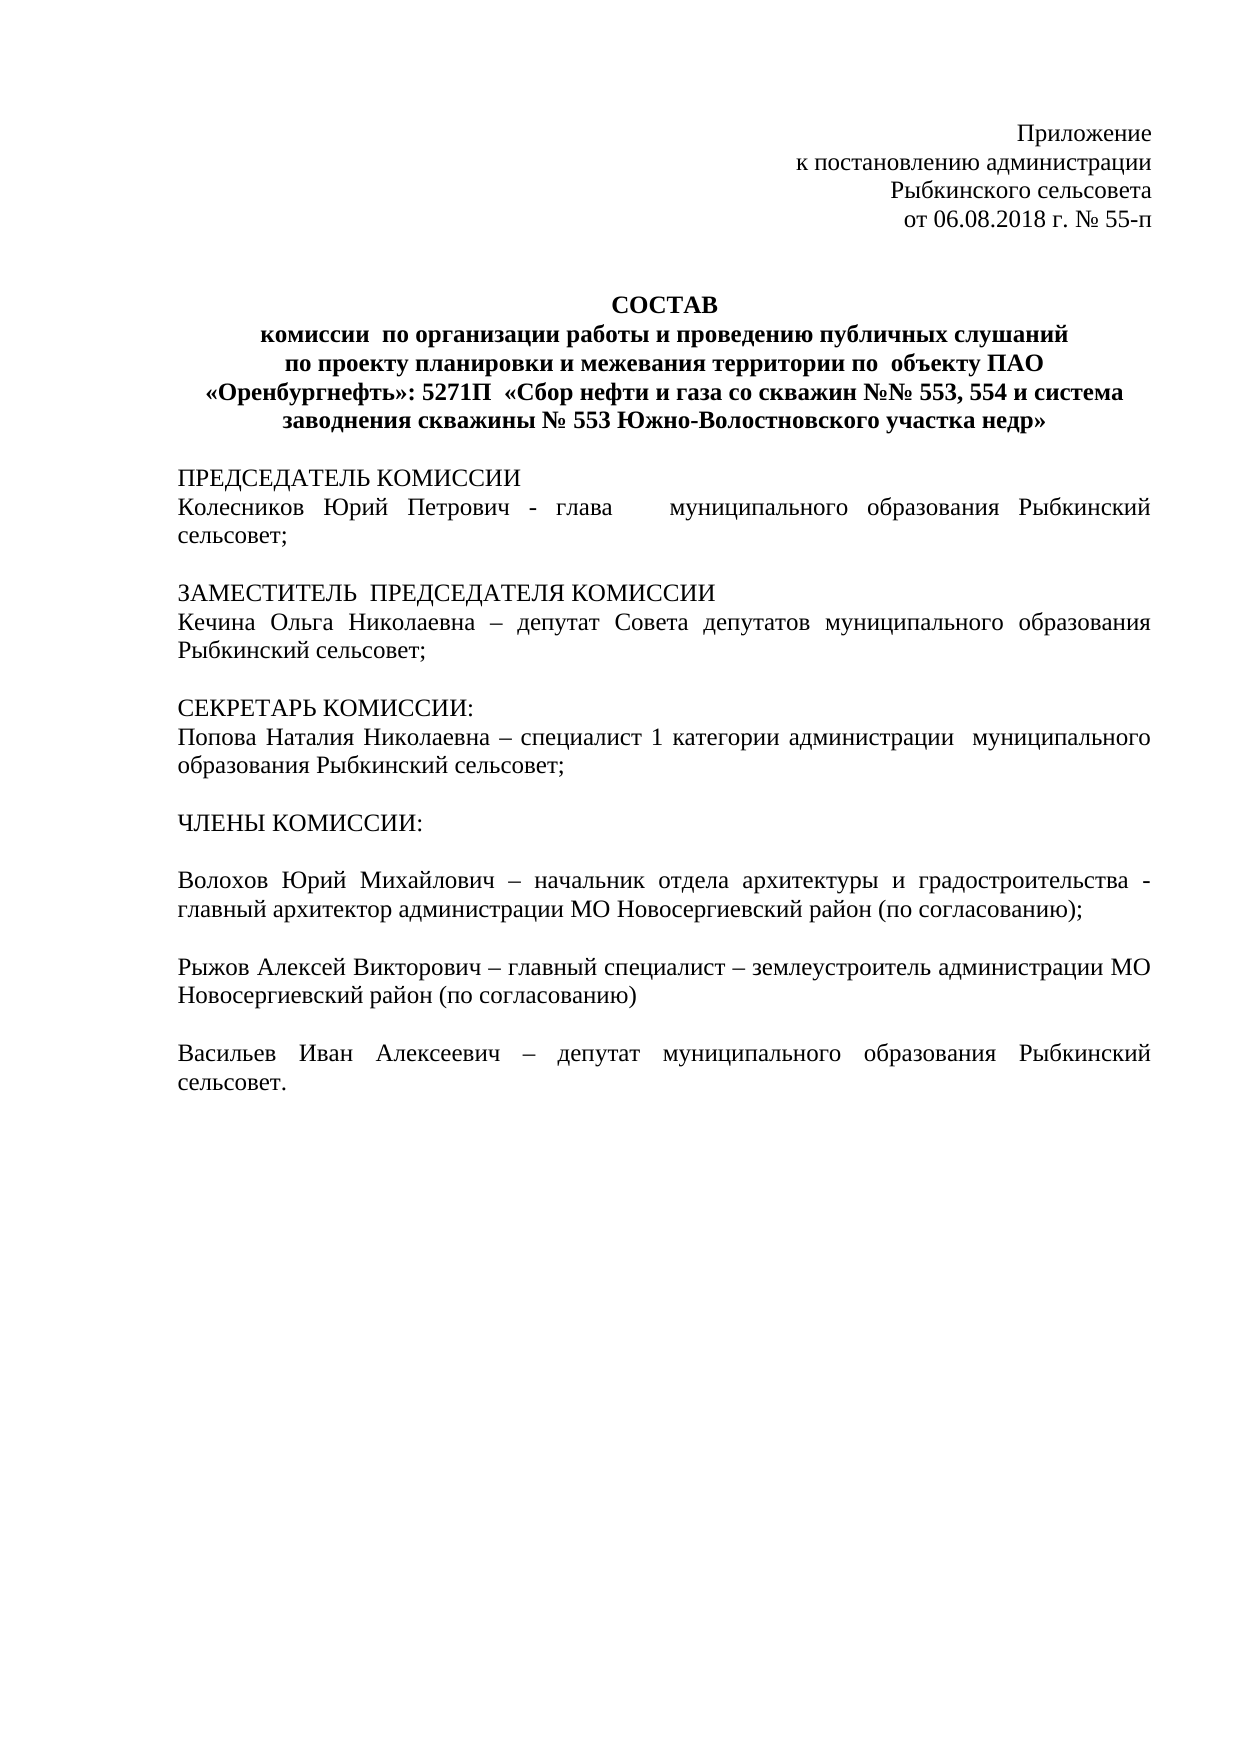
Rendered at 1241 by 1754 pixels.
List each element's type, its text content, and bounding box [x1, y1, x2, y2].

text СОСТАВ [177, 291, 1152, 319]
text Васильев Иван Алексеевич – депутат муниципального образования Рыбкинский сельсовет. [177, 1038, 1152, 1096]
text Рыжов Алексей Викторович – главный специалист – землеустроитель администрации МО Новосергиевский район (по согласованию) [177, 952, 1152, 1009]
text по проекту планировки и межевания территории по объекту ПАО «Оренбургнефть»: 5271П «Сбор нефти и газа со скважин №№ 553, 554 и система заводнения скважины № 553 Южно-Волостновского участка недр» [177, 348, 1152, 434]
text СЕКРЕТАРЬ КОМИССИИ: [177, 693, 1152, 722]
text Попова Наталия Николаевна – специалист 1 категории администрации муниципального образования Рыбкинский сельсовет; [177, 722, 1152, 779]
text от 06.08.2018 г. № 55-п [177, 204, 1152, 233]
text Кечина Ольга Николаевна – депутат Совета депутатов муниципального образования Рыбкинский сельсовет; [177, 607, 1152, 664]
text Приложение [290, 118, 1152, 147]
text ЧЛЕНЫ КОМИССИИ: [177, 808, 1152, 837]
text ЗАМЕСТИТЕЛЬ ПРЕДСЕДАТЕЛЯ КОМИССИИ [177, 578, 1152, 607]
text Колесников Юрий Петрович - глава муниципального образования Рыбкинский сельсовет; [177, 492, 1152, 549]
text Рыбкинского сельсовета [177, 176, 1152, 204]
text ПРЕДСЕДАТЕЛЬ КОМИССИИ [177, 463, 1152, 492]
text к постановлению администрации [177, 147, 1152, 176]
text Волохов Юрий Михайлович – начальник отдела архитектуры и градостроительства - главный архитектор администрации МО Новосергиевский район (по согласованию); [177, 866, 1152, 923]
text комиссии по организации работы и проведению публичных слушаний [177, 319, 1152, 348]
